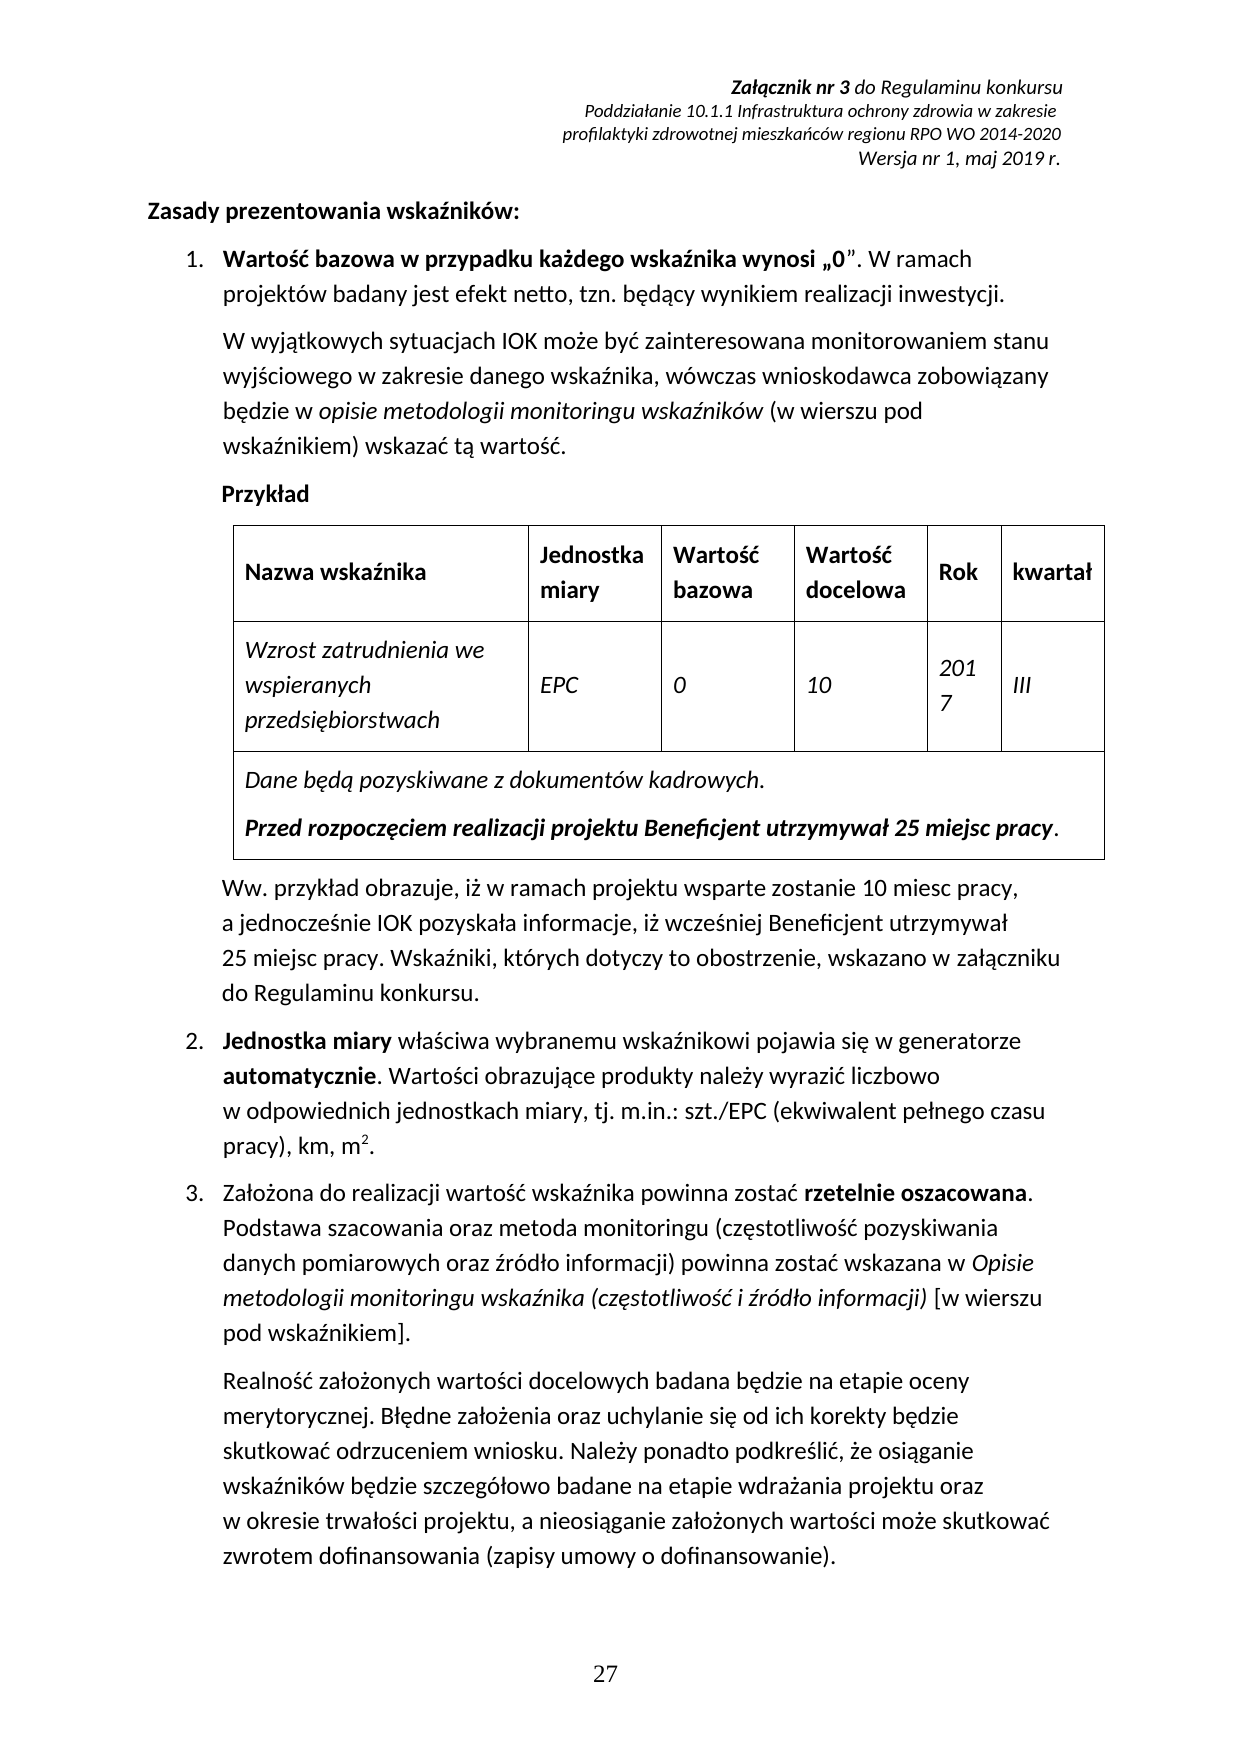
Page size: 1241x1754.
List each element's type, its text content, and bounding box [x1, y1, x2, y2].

table_cell Wzrost zatrudnienia we wspieranych przedsiębiorstwach [234, 622, 528, 751]
table_header Rok [928, 526, 1001, 621]
list Założona do realizacji wartość wskaźnika powinna zostać rzetelnie oszacowana. Podstawa szacowania oraz metoda monitoringu (częstotliwość pozyskiwania danych pomiarowych oraz źródło informacji) powinna zostać wskazana w Opisie metodologii monitoringu wskaźnika (częstotliwość i źródło informacji) [w wierszu pod wskaźnikiem]. [185, 1177, 1063, 1348]
table_cell III [1002, 622, 1104, 751]
text Ww. przykład obrazuje, iż w ramach projektu wsparte zostanie 10 miesc pracy, a jednocześnie IOK pozyskała informacje, iż wcześniej Beneficjent utrzymywał 25 miejsc pracy. Wskaźniki, których dotyczy to obostrzenie, wskazano w załączniku do Regulaminu konkursu. [222, 872, 1063, 1008]
table_header Nazwa wskaźnika [234, 526, 528, 621]
table_cell Dane będą pozyskiwane z dokumentów kadrowych. Przed rozpoczęciem realizacji projektu Beneficjent utrzymywał 25 miejsc pracy. [234, 752, 1104, 859]
list Jednostka miary właściwa wybranemu wskaźnikowi pojawia się w generatorze automatycznie. Wartości obrazujące produkty należy wyrazić liczbowo w odpowiednich jednostkach miary, tj. m.in.: szt./EPC (ekwiwalent pełnego czasu pracy), km, m2. [185, 1025, 1063, 1161]
table_header Wartość bazowa [662, 526, 794, 621]
table_header kwartał [1002, 526, 1104, 621]
table_cell 10 [795, 622, 927, 751]
text Przykład [148, 478, 1063, 508]
table_cell EPC [529, 622, 661, 751]
text Realność założonych wartości docelowych badana będzie na etapie oceny merytorycznej. Błędne założenia oraz uchylanie się od ich korekty będzie skutkować odrzuceniem wniosku. Należy ponadto podkreślić, że osiąganie wskaźników będzie szczegółowo badane na etapie wdrażania projektu oraz w okresie trwałości projektu, a nieosiąganie założonych wartości może skutkować zwrotem dofinansowania (zapisy umowy o dofinansowanie). [223, 1365, 1063, 1571]
text Zasady prezentowania wskaźników: [148, 195, 1063, 226]
table_header Jednostka miary [529, 526, 661, 621]
table_header Wartość docelowa [795, 526, 927, 621]
text W wyjątkowych sytuacjach IOK może być zainteresowana monitorowaniem stanu wyjściowego w zakresie danego wskaźnika, wówczas wnioskodawca zobowiązany będzie w opisie metodologii monitoringu wskaźników (w wierszu pod wskaźnikiem) wskazać tą wartość. [223, 325, 1063, 461]
table_cell 0 [662, 622, 794, 751]
list Wartość bazowa w przypadku każdego wskaźnika wynosi „0”. W ramach projektów badany jest efekt netto, tzn. będący wynikiem realizacji inwestycji. [185, 243, 1063, 308]
table_cell 2017 [928, 622, 1001, 751]
